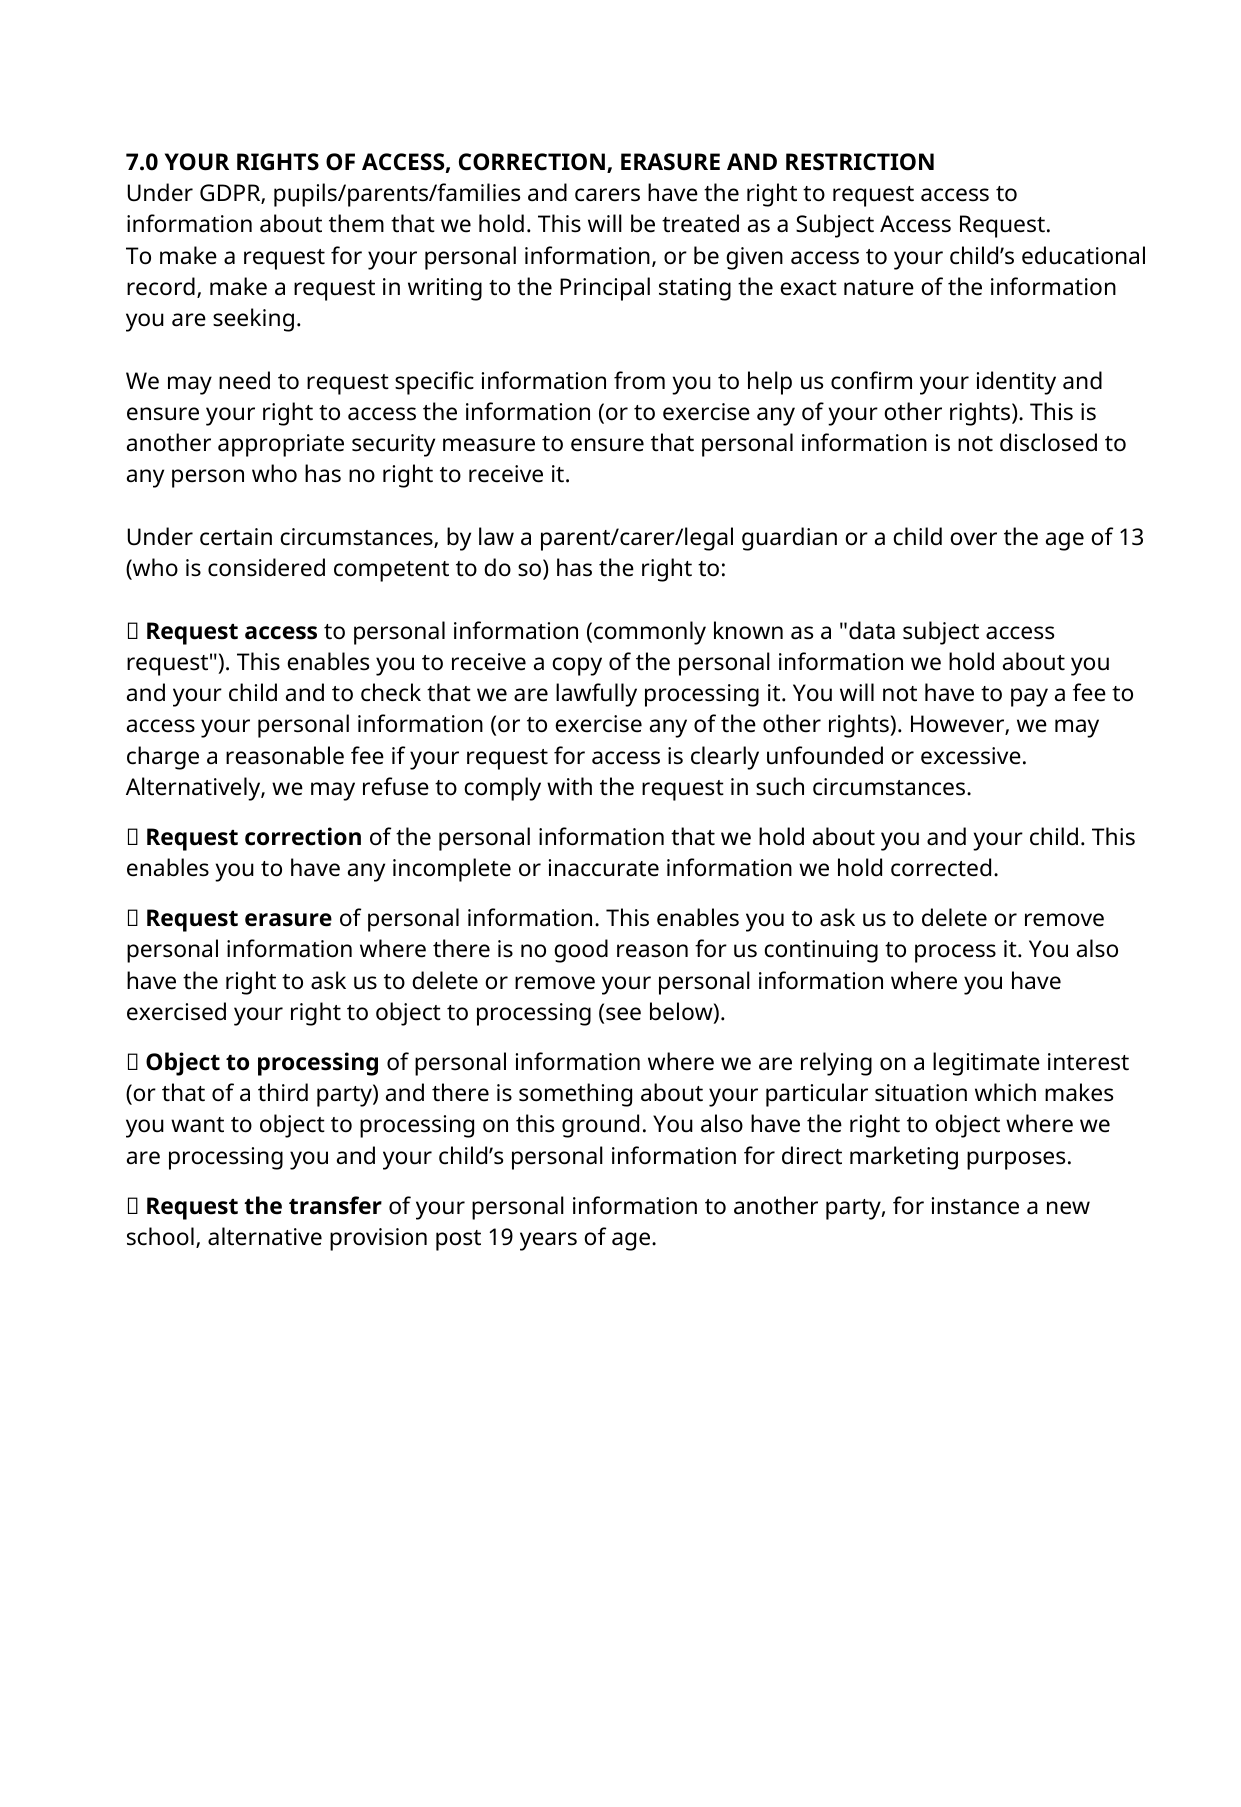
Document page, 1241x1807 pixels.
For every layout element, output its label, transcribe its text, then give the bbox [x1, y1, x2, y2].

text Under GDPR, pupils/parents/families and carers have the right to request access to information about them that we hold. This will be treated as a Subject Access Request. [126, 177, 1152, 239]
text We may need to request specific information from you to help us confirm your identity and ensure your right to access the information (or to exercise any of your other rights). This is another appropriate security measure to ensure that personal information is not disclosed to any person who has no right to receive it. [126, 364, 1152, 489]
text Under certain circumstances, by law a parent/carer/legal guardian or a child over the age of 13 (who is considered competent to do so) has the right to: [126, 521, 1152, 583]
text  Request erasure of personal information. This enables you to ask us to delete or remove personal information where there is no good reason for us continuing to process it. You also have the right to ask us to delete or remove your personal information where you have exercised your right to object to processing (see below). [126, 902, 1152, 1027]
text  Object to processing of personal information where we are relying on a legitimate interest (or that of a third party) and there is something about your particular situation which makes you want to object to processing on this ground. You also have the right to object where we are processing you and your child’s personal information for direct marketing purposes. [126, 1046, 1152, 1171]
text  Request the transfer of your personal information to another party, for instance a new school, alternative provision post 19 years of age. [126, 1189, 1152, 1252]
text  Request correction of the personal information that we hold about you and your child. This enables you to have any incomplete or inaccurate information we hold corrected. [126, 821, 1152, 883]
text  Request access to personal information (commonly known as a "data subject access request"). This enables you to receive a copy of the personal information we hold about you and your child and to check that we are lawfully processing it. You will not have to pay a fee to access your personal information (or to exercise any of the other rights). However, we may charge a reasonable fee if your request for access is clearly unfounded or excessive. Alternatively, we may refuse to comply with the request in such circumstances. [126, 614, 1152, 802]
text 7.0 YOUR RIGHTS OF ACCESS, CORRECTION, ERASURE AND RESTRICTION [126, 146, 1152, 177]
text To make a request for your personal information, or be given access to your child’s educational record, make a request in writing to the Principal stating the exact nature of the information you are seeking. [126, 239, 1152, 333]
